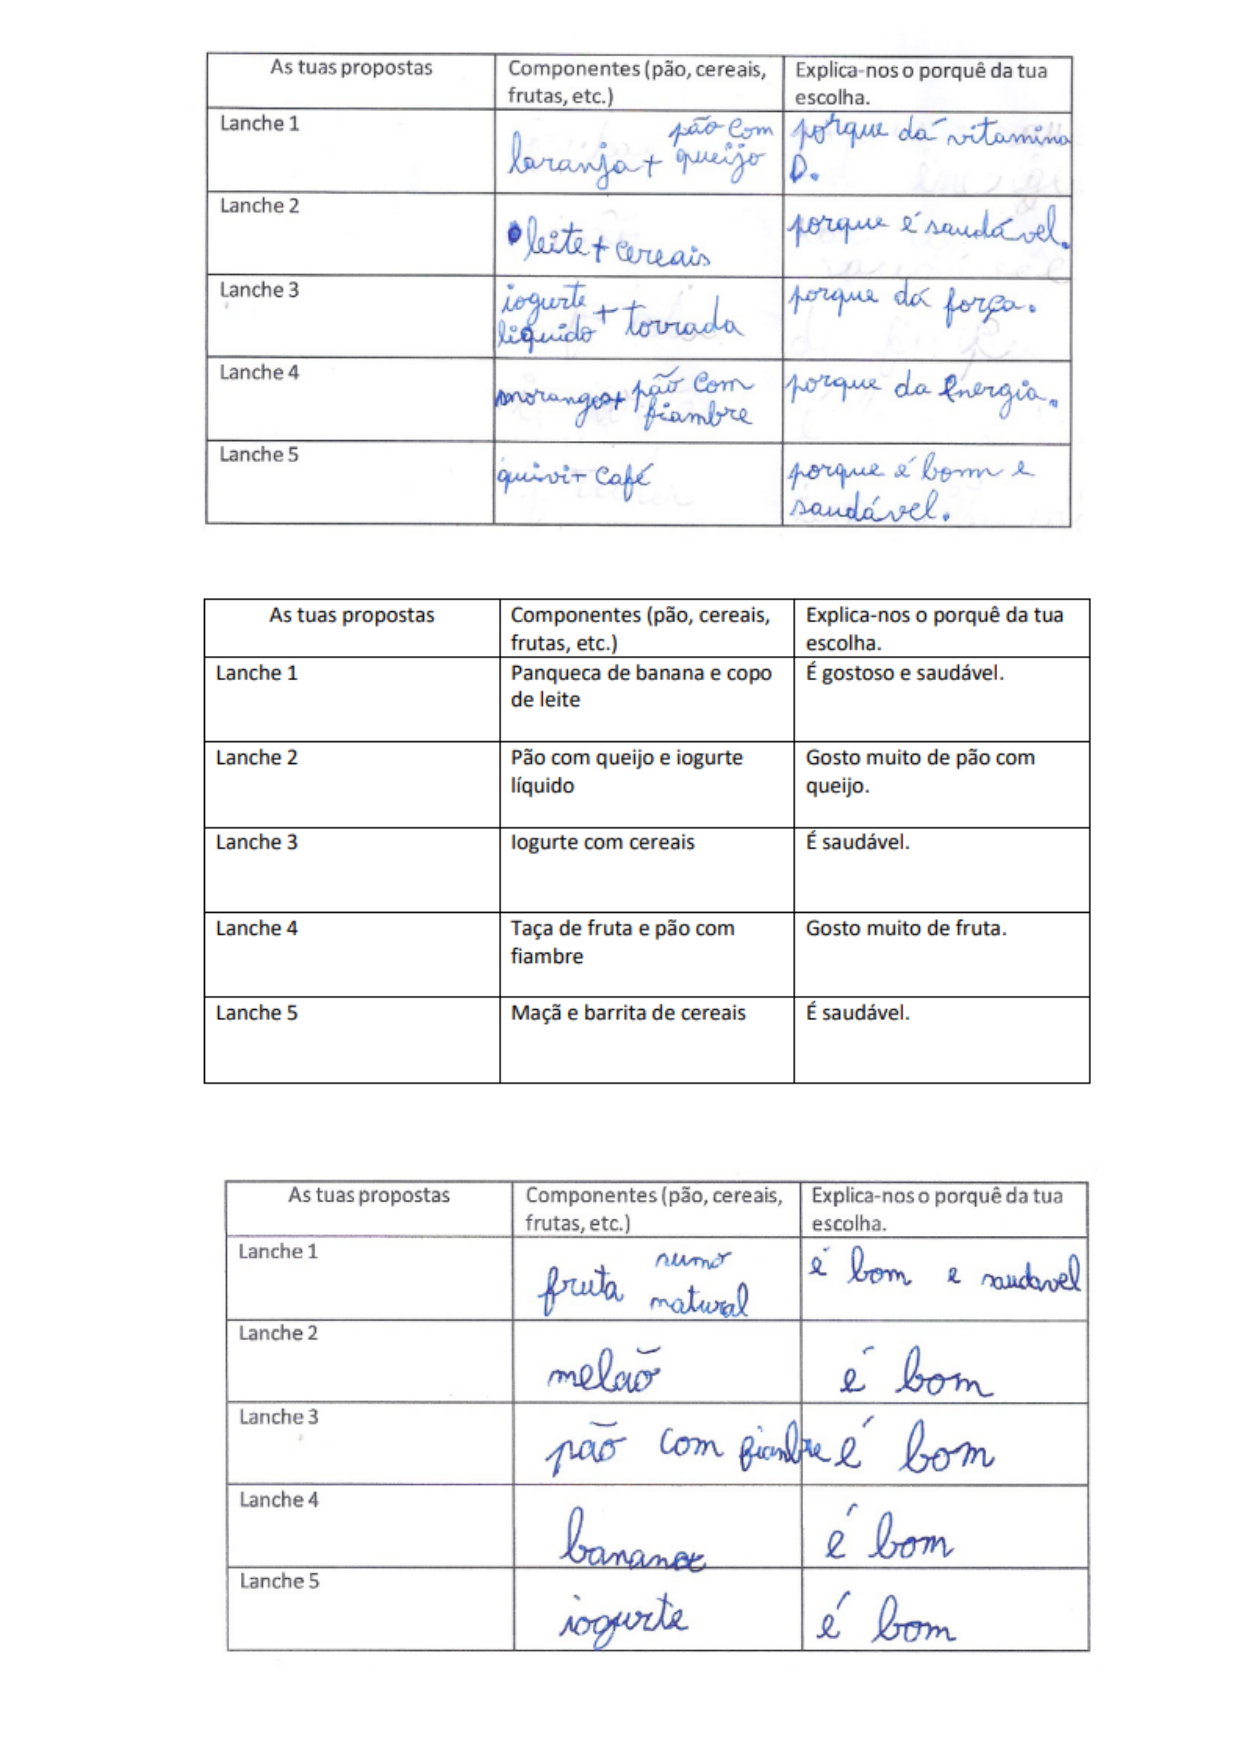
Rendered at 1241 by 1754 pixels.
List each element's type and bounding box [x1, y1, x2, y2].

picture [185, 31, 1084, 542]
picture [215, 1163, 1108, 1672]
picture [193, 584, 1104, 1103]
